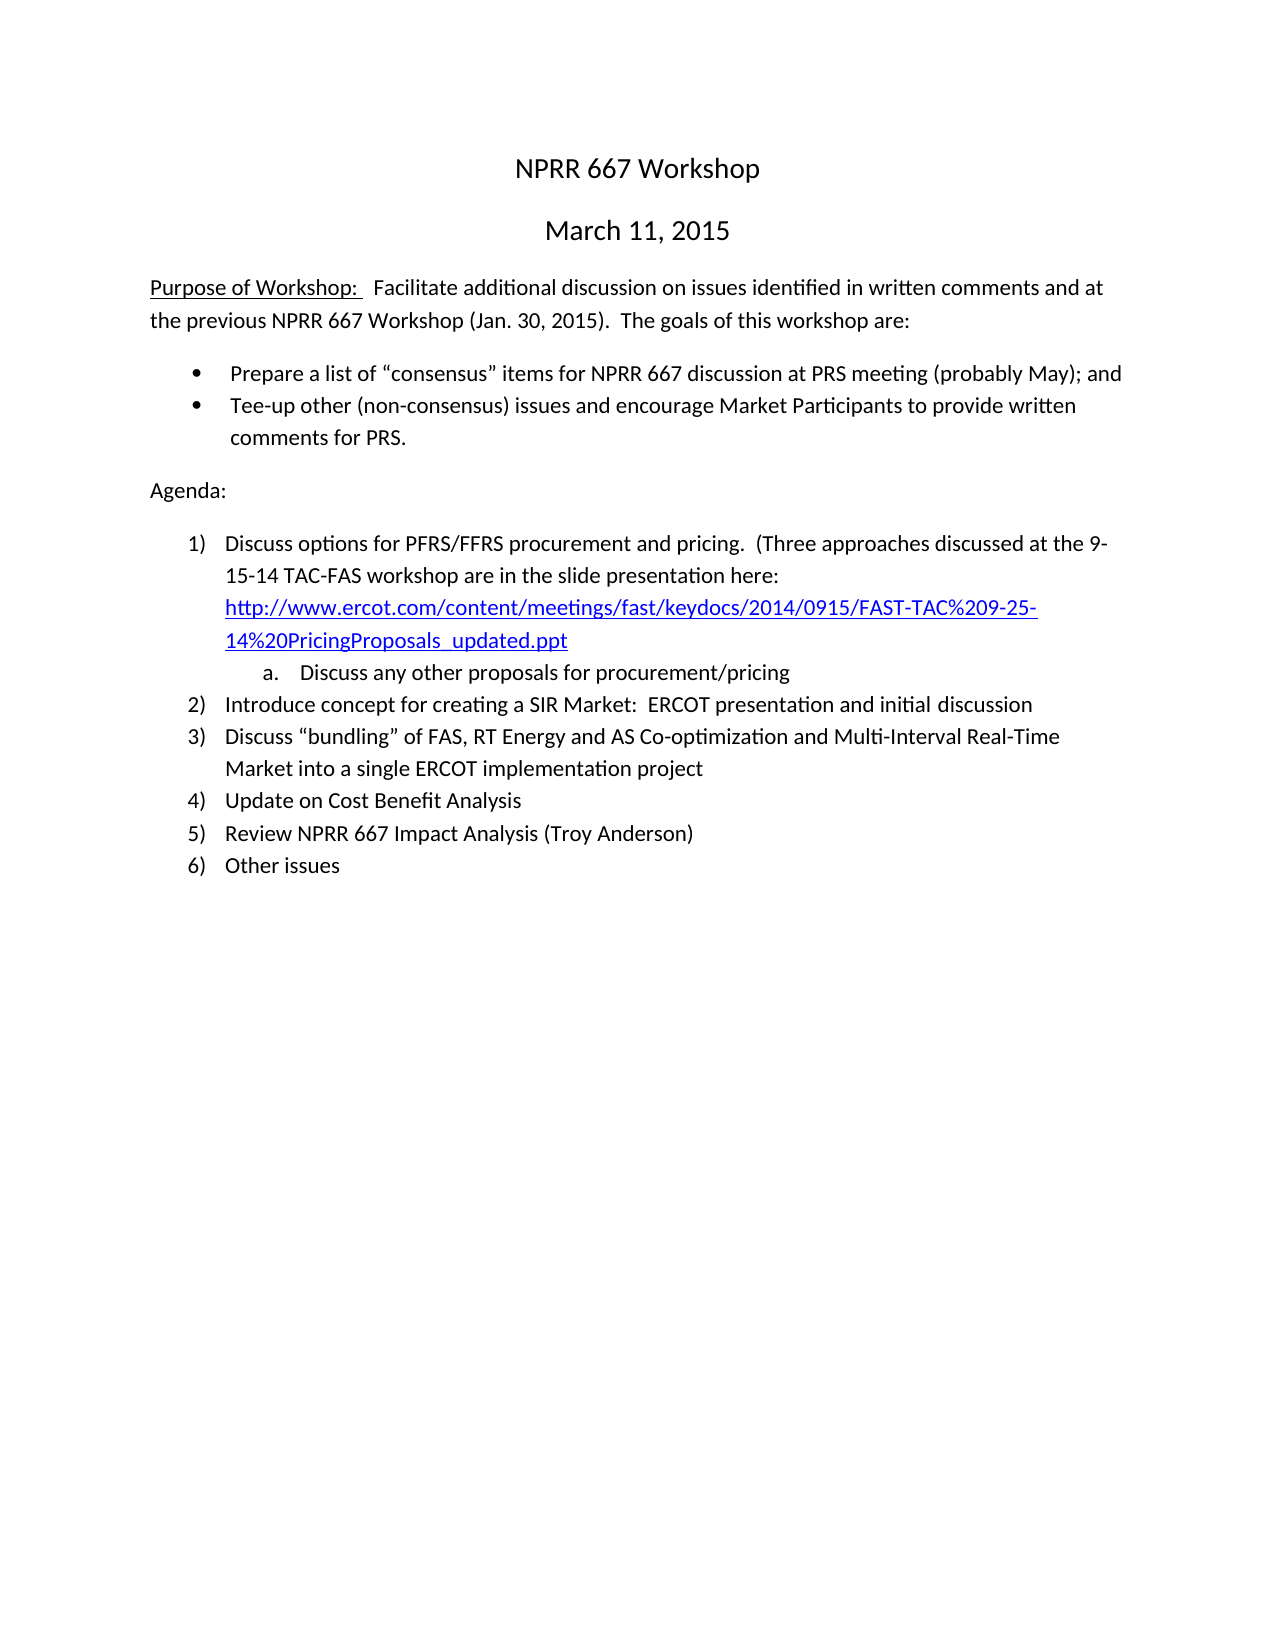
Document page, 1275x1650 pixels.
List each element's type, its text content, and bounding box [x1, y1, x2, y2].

list Other issues [187, 851, 1125, 879]
list Discuss any other proposals for procurement/pricing [262, 658, 1125, 686]
text Agenda: [150, 476, 1125, 504]
list Discuss options for PFRS/FFRS procurement and pricing. (Three approaches discussed at the 9-15-14 TAC-FAS workshop are in the slide presentation here: http://www.ercot.com/content/meetings/fast/keydocs/2014/0915/FAST-TAC%209-25-14%20PricingProposals_updated.ppt [187, 529, 1125, 654]
text March 11, 2015 [150, 212, 1125, 247]
list Update on Cost Benefit Analysis [187, 787, 1125, 815]
list Review NPRR 667 Impact Analysis (Troy Anderson) [187, 819, 1125, 847]
list Discuss “bundling” of FAS, RT Energy and AS Co-optimization and Multi-Interval Real-Time Market into a single ERCOT implementation project [187, 722, 1125, 782]
text Purpose of Workshop: Facilitate additional discussion on issues identified in written comments and at the previous NPRR 667 Workshop (Jan. 30, 2015). The goals of this workshop are: [150, 273, 1125, 334]
list Introduce concept for creating a SIR Market: ERCOT presentation and initial discussion [187, 690, 1125, 718]
text NPRR 667 Workshop [150, 150, 1125, 186]
list Prepare a list of “consensus” items for NPRR 667 discussion at PRS meeting (probably May); and [193, 359, 1125, 387]
list Tee-up other (non-consensus) issues and encourage Market Participants to provide written comments for PRS. [193, 391, 1125, 451]
